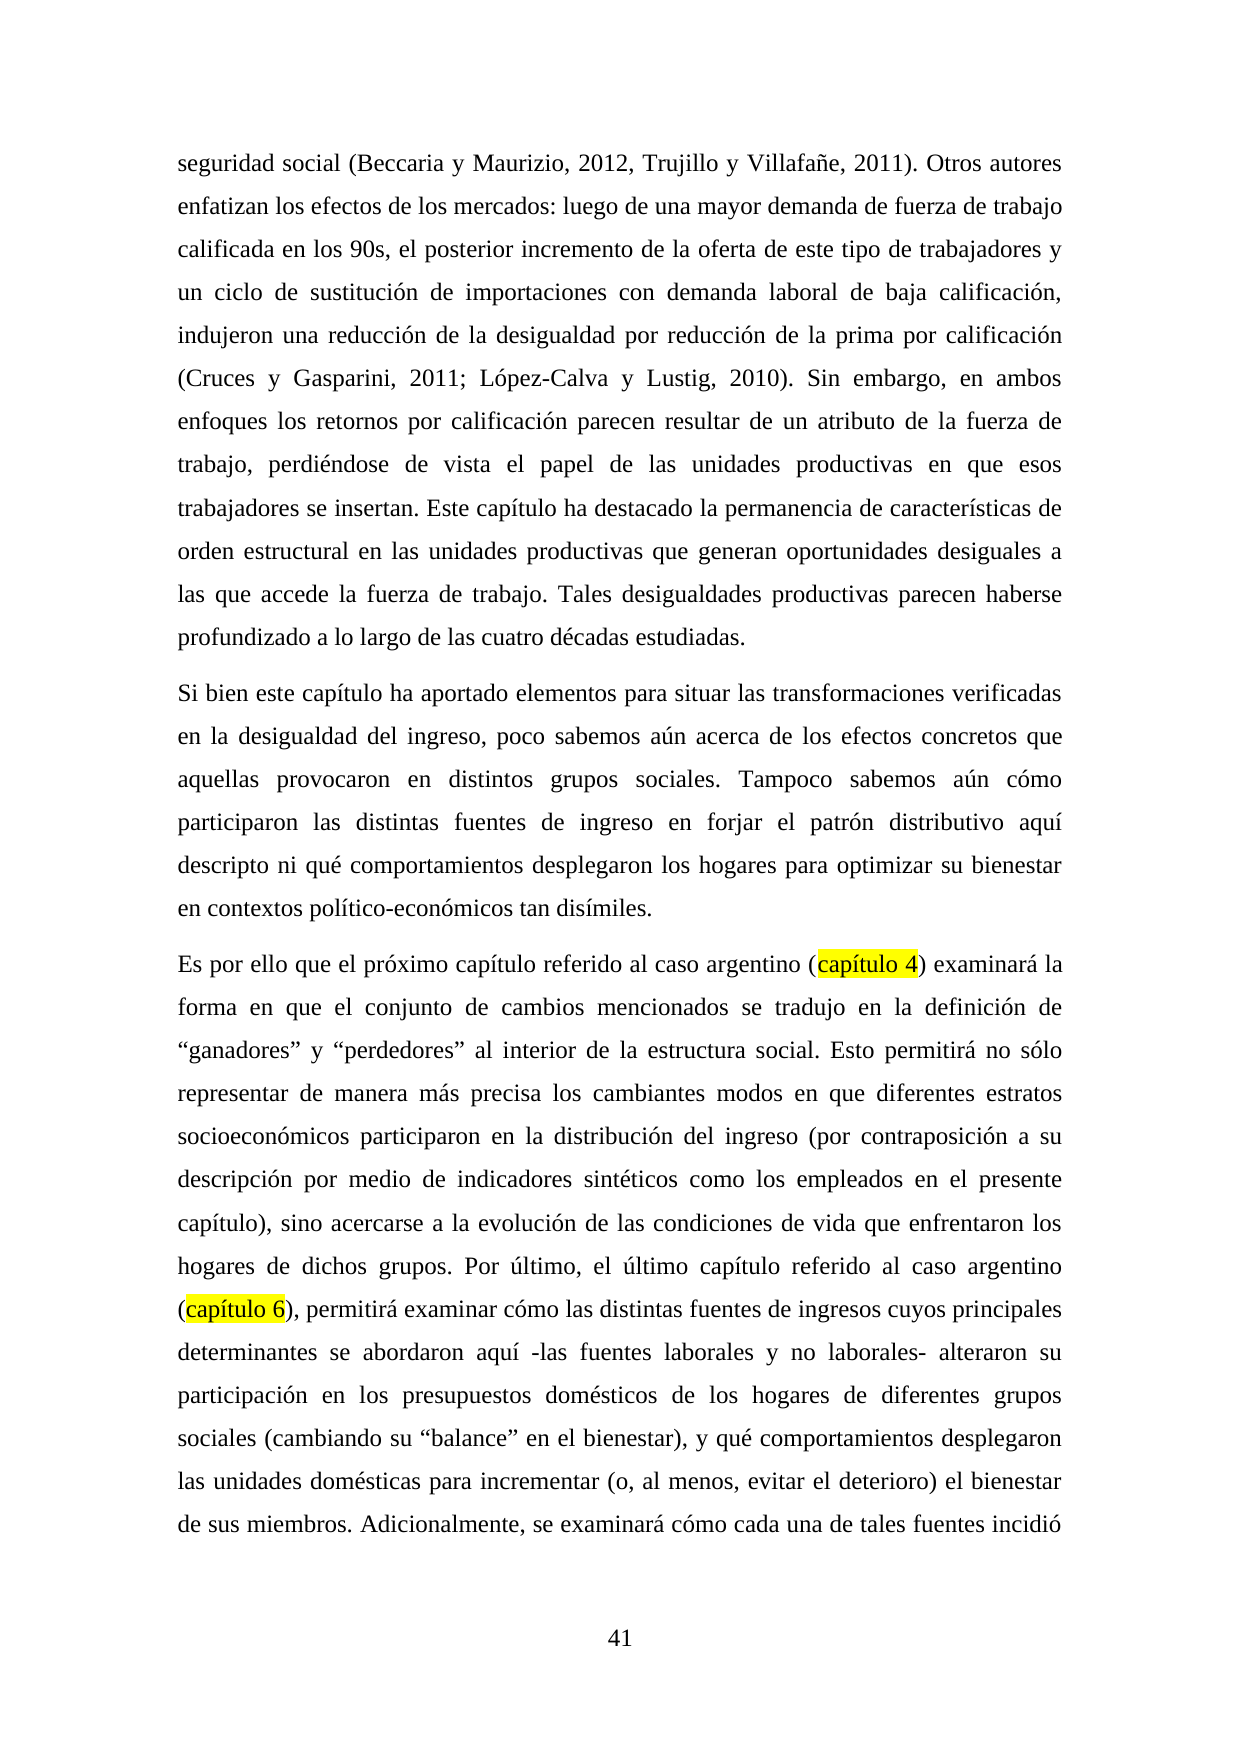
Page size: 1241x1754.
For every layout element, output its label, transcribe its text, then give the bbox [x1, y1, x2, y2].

text Si bien este capítulo ha aportado elementos para situar las transformaciones verificadas en la desigualdad del ingreso, poco sabemos aún acerca de los efectos concretos que aquellas provocaron en distintos grupos sociales. Tampoco sabemos aún cómo participaron las distintas fuentes de ingreso en forjar el patrón distributivo aquí descripto ni qué comportamientos desplegaron los hogares para optimizar su bienestar en contextos político-económicos tan disímiles. [177, 678, 1063, 922]
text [177, 148, 1063, 651]
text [177, 949, 1063, 1538]
